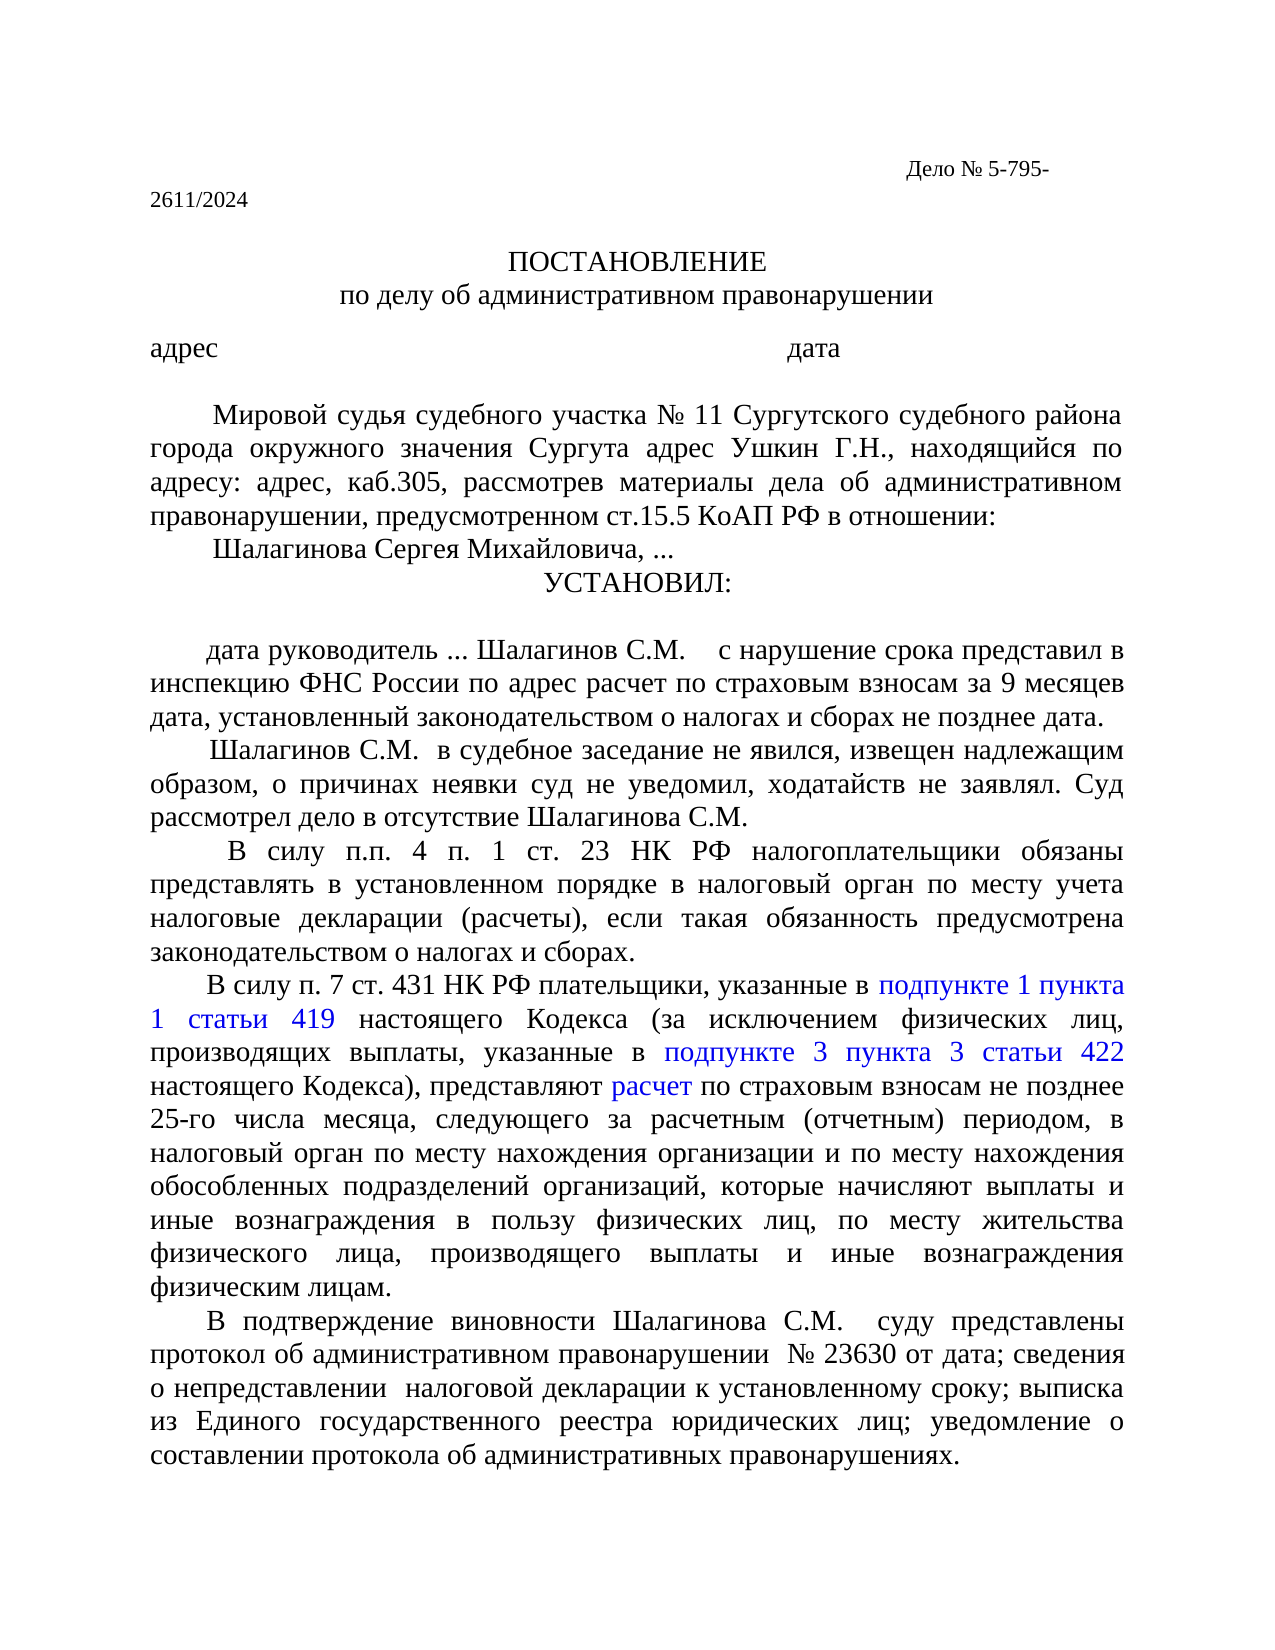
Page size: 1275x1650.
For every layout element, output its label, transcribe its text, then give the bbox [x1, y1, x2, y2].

text УСТАНОВИЛ: [150, 565, 1125, 598]
text адрес дата [150, 330, 1123, 363]
text Дело № 5-795-2611/2024 [150, 150, 1125, 212]
text дата руководитель ... Шалагинов С.М. с нарушение срока представил в инспекцию ФНС России по адрес расчет по страховым взносам за 9 месяцев дата, установленный законодательством о налогах и сборах не позднее дата. [150, 632, 1125, 732]
text Шалагинова Сергея Михайловича, ... [150, 531, 1123, 565]
text по делу об административном правонарушении [150, 277, 1123, 311]
text В силу п. 7 ст. 431 НК РФ плательщики, указанные в подпункте 1 пункта 1 статьи 419 настоящего Кодекса (за исключением физических лиц, производящих выплаты, указанные в подпункте 3 пункта 3 статьи 422 настоящего Кодекса), представляют расчет по страховым взносам не позднее 25-го числа месяца, следующего за расчетным (отчетным) периодом, в налоговый орган по месту нахождения организации и по месту нахождения обособленных подразделений организаций, которые начисляют выплаты и иные вознаграждения в пользу физических лиц, по месту жительства физического лица, производящего выплаты и иные вознаграждения физическим лицам. [150, 967, 1125, 1303]
text Шалагинов С.М. в судебное заседание не явился, извещен надлежащим образом, о причинах неявки суд не уведомил, ходатайств не заявлял. Суд рассмотрел дело в отсутствие Шалагинова С.М. [150, 732, 1125, 833]
text Мировой судья судебного участка № 11 Сургутского судебного района города окружного значения Сургута адрес Ушкин Г.Н., находящийся по адресу: адрес, каб.305, рассмотрев материалы дела об административном правонарушении, предусмотренном ст.15.5 КоАП РФ в отношении: [150, 397, 1123, 531]
text ПОСТАНОВЛЕНИЕ [150, 244, 1125, 277]
text В силу п.п. 4 п. 1 ст. 23 НК РФ налогоплательщики обязаны представлять в установленном порядке в налоговый орган по месту учета налоговые декларации (расчеты), если такая обязанность предусмотрена законодательством о налогах и сборах. [150, 833, 1125, 967]
text В подтверждение виновности Шалагинова С.М. суду представлены протокол об административном правонарушении № 23630 от дата; сведения о непредставлении налоговой декларации к установленному сроку; выписка из Единого государственного реестра юридических лиц; уведомление о составлении протокола об административных правонарушениях. [150, 1303, 1125, 1470]
